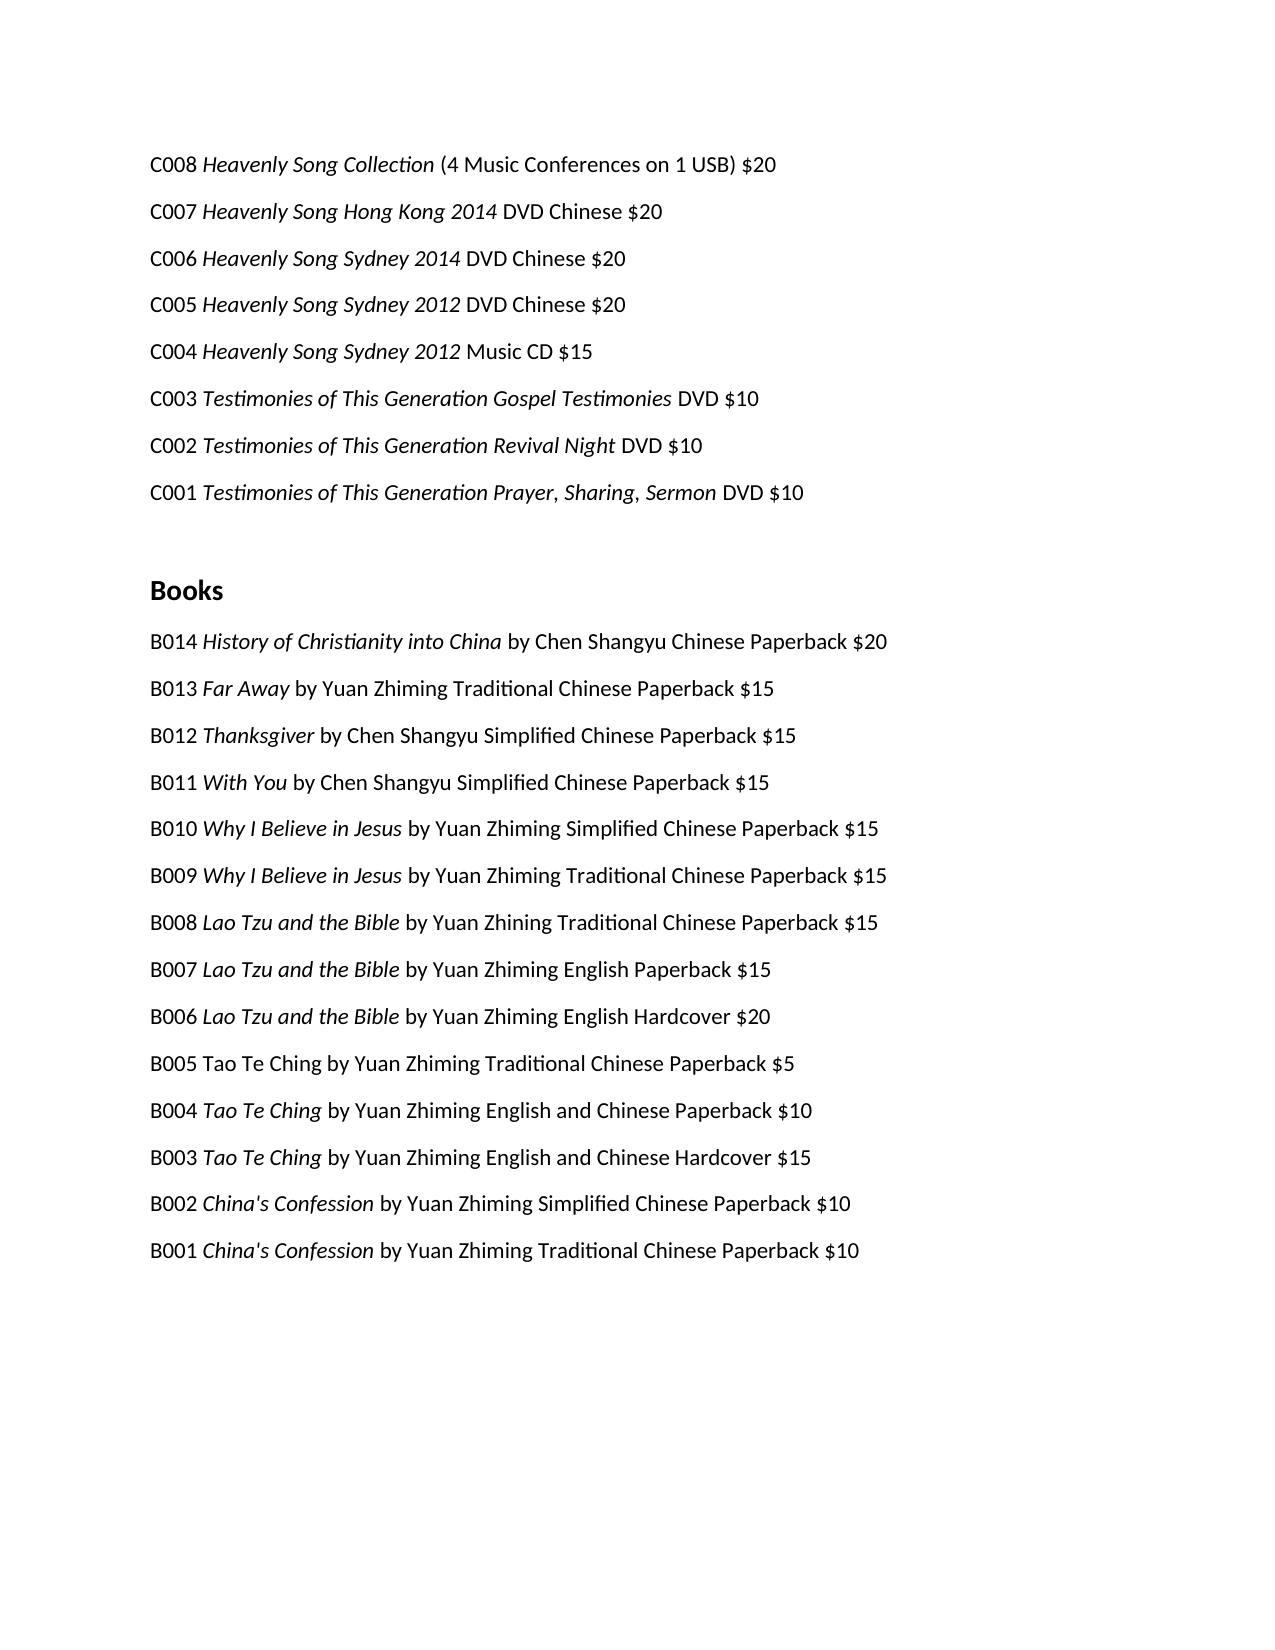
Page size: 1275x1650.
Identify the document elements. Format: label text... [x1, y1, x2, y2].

text B010 Why I Believe in Jesus by Yuan Zhiming Simplified Chinese Paperback $15 [150, 814, 1125, 842]
text B004 Tao Te Ching by Yuan Zhiming English and Chinese Paperback $10 [150, 1096, 1125, 1124]
text B003 Tao Te Ching by Yuan Zhiming English and Chinese Hardcover $15 [150, 1143, 1125, 1171]
text B014 History of Christianity into China by Chen Shangyu Chinese Paperback $20 [150, 627, 1125, 655]
text C006 Heavenly Song Sydney 2014 DVD Chinese $20 [150, 244, 1125, 272]
text B005 Tao Te Ching by Yuan Zhiming Traditional Chinese Paperback $5 [150, 1049, 1125, 1077]
text B012 Thanksgiver by Chen Shangyu Simplified Chinese Paperback $15 [150, 721, 1125, 749]
text C007 Heavenly Song Hong Kong 2014 DVD Chinese $20 [150, 197, 1125, 225]
text B008 Lao Tzu and the Bible by Yuan Zhining Traditional Chinese Paperback $15 [150, 908, 1125, 936]
text C008 Heavenly Song Collection (4 Music Conferences on 1 USB) $20 [150, 150, 1125, 178]
text B002 China's Confession by Yuan Zhiming Simplified Chinese Paperback $10 [150, 1189, 1125, 1217]
text C002 Testimonies of This Generation Revival Night DVD $10 [150, 431, 1125, 459]
text C005 Heavenly Song Sydney 2012 DVD Chinese $20 [150, 291, 1125, 319]
text C003 Testimonies of This Generation Gospel Testimonies DVD $10 [150, 384, 1125, 412]
text B007 Lao Tzu and the Bible by Yuan Zhiming English Paperback $15 [150, 955, 1125, 983]
text C001 Testimonies of This Generation Prayer, Sharing, Sermon DVD $10 [150, 478, 1125, 506]
text B009 Why I Believe in Jesus by Yuan Zhiming Traditional Chinese Paperback $15 [150, 861, 1125, 889]
text C004 Heavenly Song Sydney 2012 Music CD $15 [150, 337, 1125, 366]
text B011 With You by Chen Shangyu Simplified Chinese Paperback $15 [150, 768, 1125, 796]
text Books [150, 572, 1125, 607]
text B006 Lao Tzu and the Bible by Yuan Zhiming English Hardcover $20 [150, 1002, 1125, 1030]
text B001 China's Confession by Yuan Zhiming Traditional Chinese Paperback $10 [150, 1236, 1125, 1264]
text B013 Far Away by Yuan Zhiming Traditional Chinese Paperback $15 [150, 674, 1125, 702]
